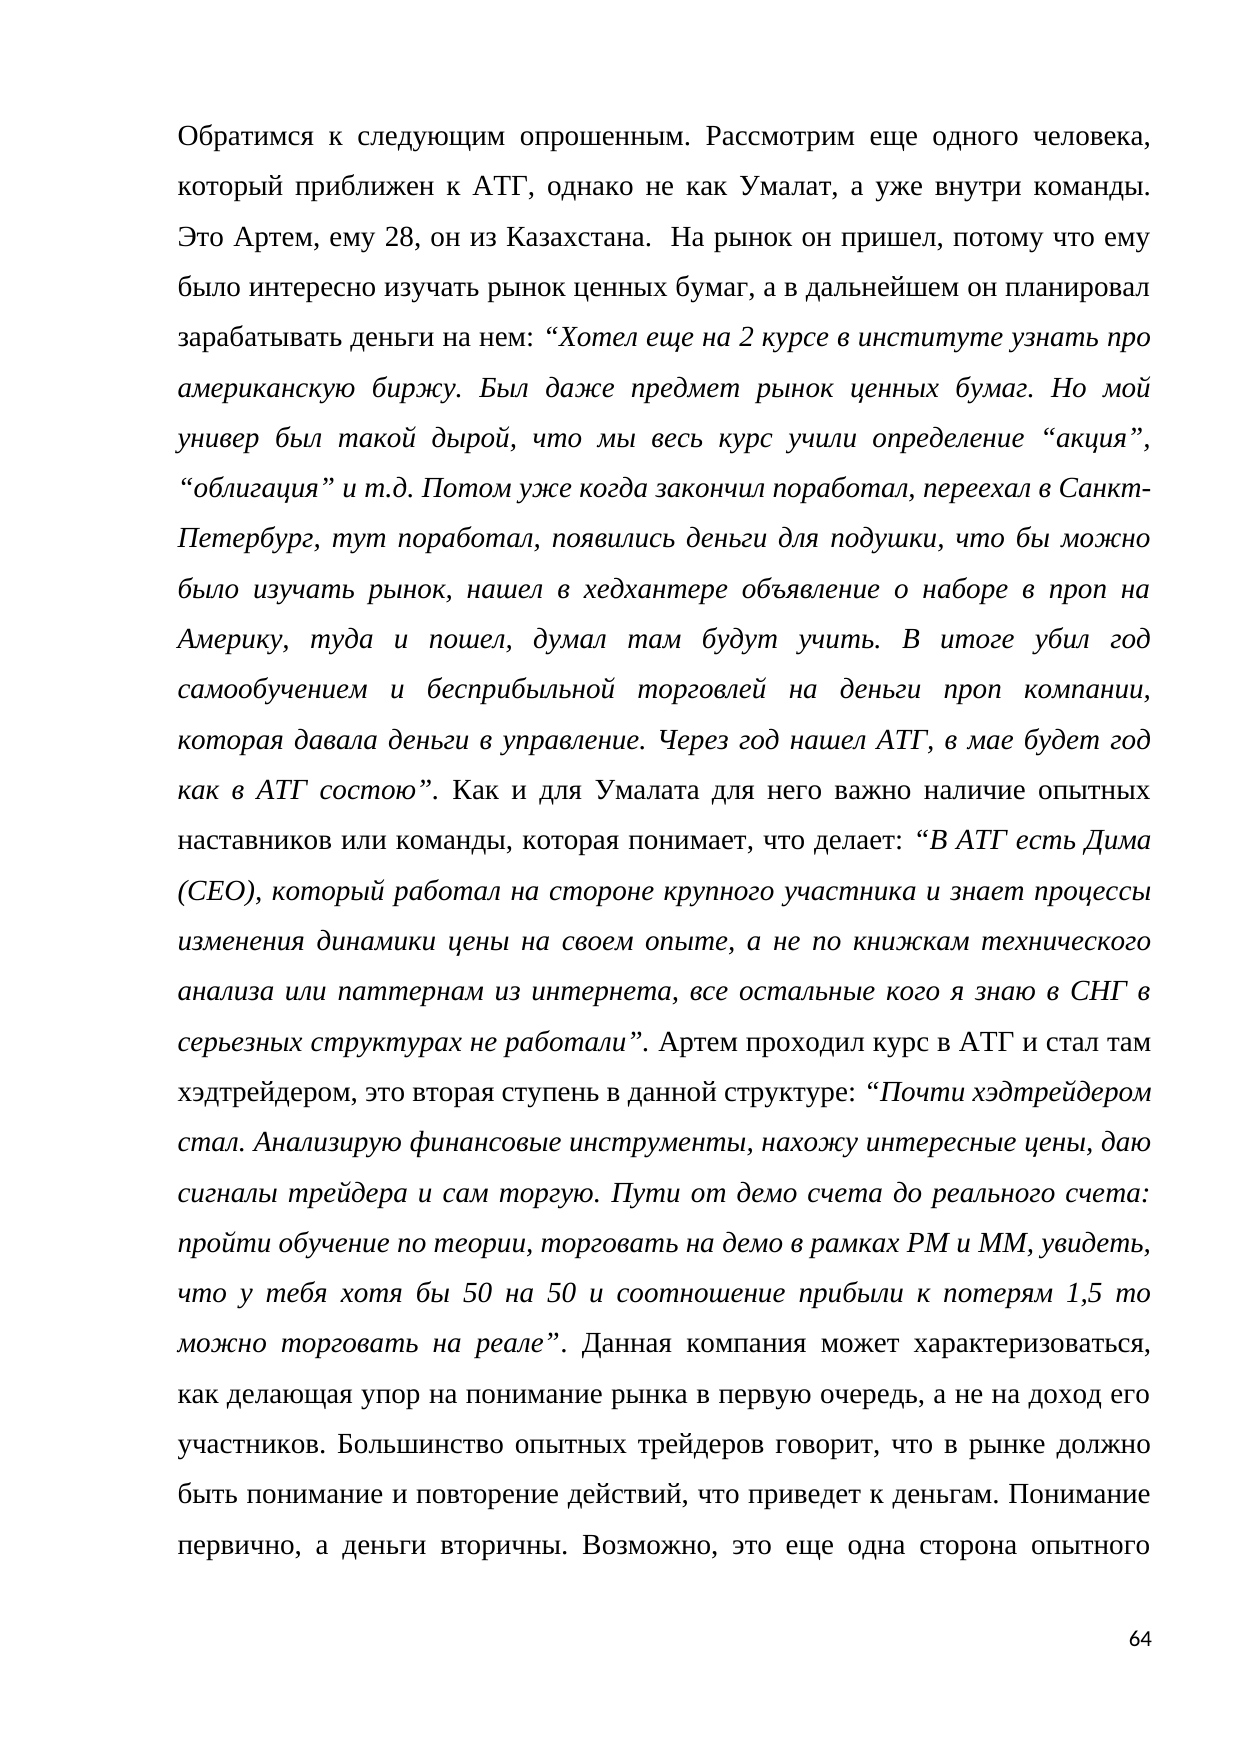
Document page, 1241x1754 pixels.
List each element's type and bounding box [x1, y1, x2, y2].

text [177, 118, 1152, 1560]
